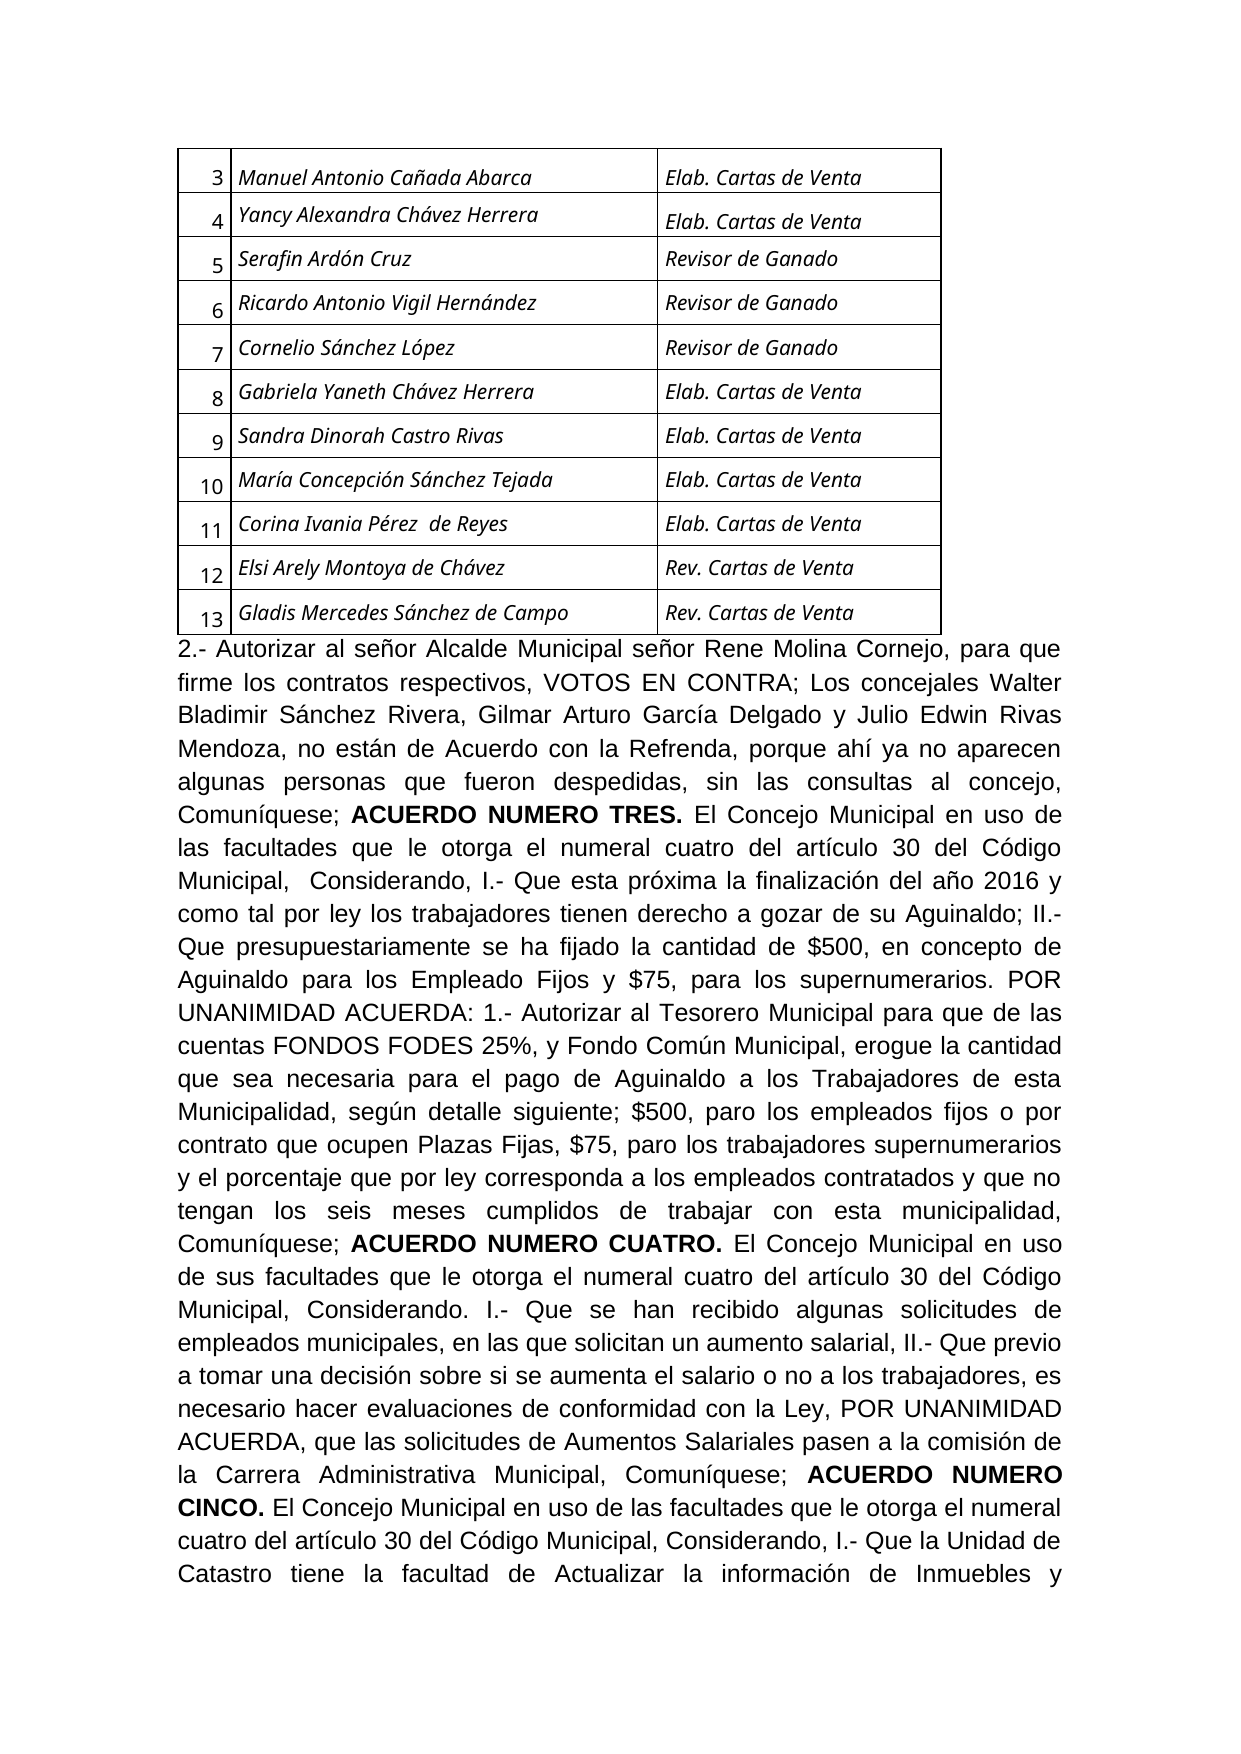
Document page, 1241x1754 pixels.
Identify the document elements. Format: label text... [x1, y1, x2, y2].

table_cell Ricardo Antonio Vigil Hernández [232, 281, 657, 324]
table_cell Elab. Cartas de Venta [658, 193, 940, 236]
table_cell Yancy Alexandra Chávez Herrera [232, 193, 657, 236]
table_cell 5 [179, 237, 230, 280]
table_cell Elab. Cartas de Venta [658, 370, 940, 413]
table_cell 9 [179, 414, 230, 457]
table_cell Elab. Cartas de Venta [658, 458, 940, 501]
table_cell Gabriela Yaneth Chávez Herrera [232, 370, 657, 413]
table_cell Rev. Cartas de Venta [658, 546, 940, 589]
table_cell Cornelio Sánchez López [232, 325, 657, 368]
table_cell Elab. Cartas de Venta [658, 414, 940, 457]
table_cell Elab. Cartas de Venta [658, 502, 940, 545]
table_cell Revisor de Ganado [658, 281, 940, 324]
table_cell 13 [179, 590, 230, 633]
table_cell Serafin Ardón Cruz [232, 237, 657, 280]
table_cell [658, 149, 940, 192]
table_cell Corina Ivania Pérez de Reyes [232, 502, 657, 545]
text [177, 634, 1063, 1588]
table_cell 8 [179, 370, 230, 413]
table_cell 10 [179, 458, 230, 501]
table_cell 3 [179, 149, 230, 192]
table_cell 7 [179, 325, 230, 368]
table_cell 4 [179, 193, 230, 236]
table_cell Sandra Dinorah Castro Rivas [232, 414, 657, 457]
table_cell Elsi Arely Montoya de Chávez [232, 546, 657, 589]
table_cell 11 [179, 502, 230, 545]
table_cell Rev. Cartas de Venta [658, 590, 940, 633]
table_cell 12 [179, 546, 230, 589]
table_cell Gladis Mercedes Sánchez de Campo [232, 590, 657, 633]
table_cell Revisor de Ganado [658, 237, 940, 280]
table_cell María Concepción Sánchez Tejada [232, 458, 657, 501]
table_cell Manuel Antonio Cañada Abarca [232, 149, 657, 192]
table_cell 6 [179, 281, 230, 324]
table_cell Revisor de Ganado [658, 325, 940, 368]
